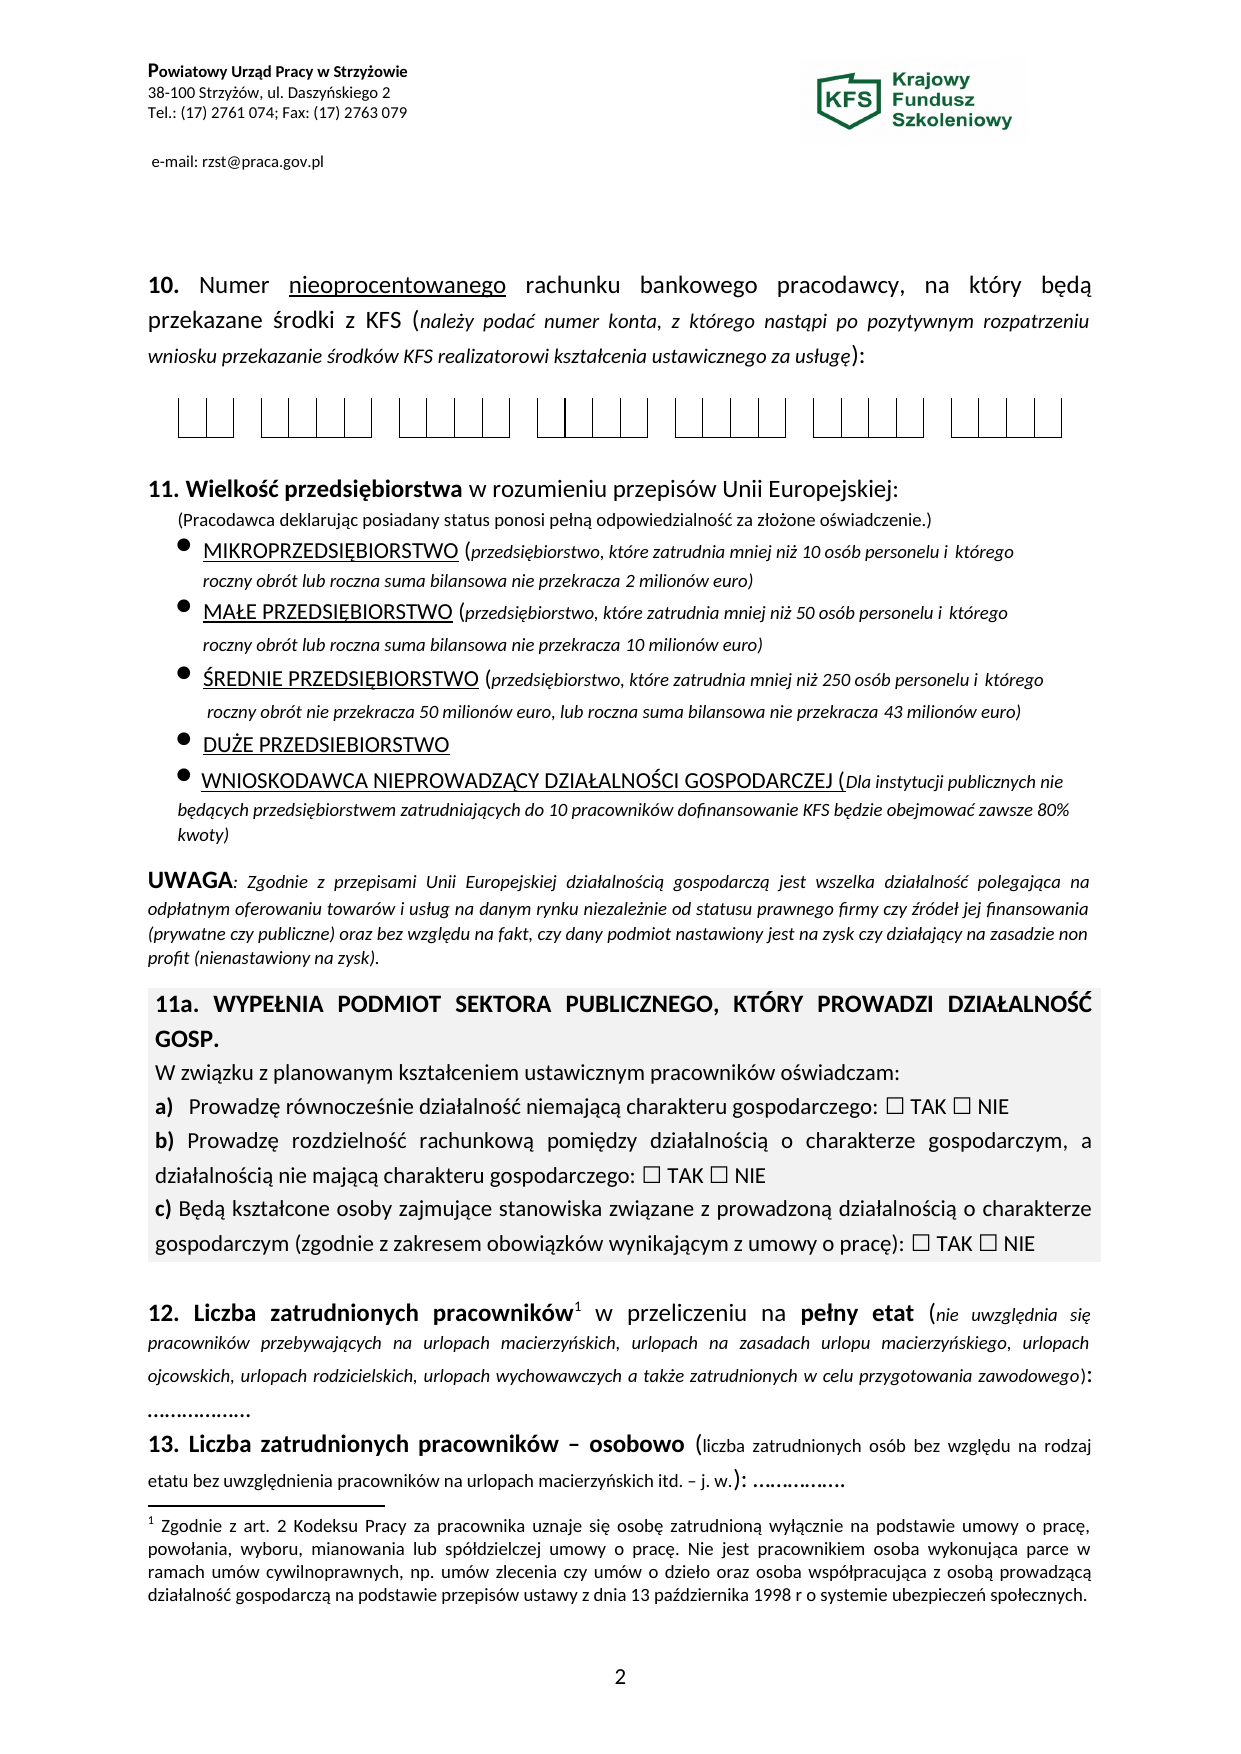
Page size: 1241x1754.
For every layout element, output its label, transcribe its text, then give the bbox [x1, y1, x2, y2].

text 12. Liczba zatrudnionych pracowników w przeliczeniu na pełny etat (nie uwzględnia się pracowników przebywających na urlopach macierzyńskich, urlopach na zasadach urlopu macierzyńskiego, urlopach ojcowskich, urlopach rodzicielskich, urlopach wychowawczych a także zatrudnionych w celu przygotowania zawodowego): ……………… [148, 1297, 1093, 1424]
table_header [566, 398, 592, 437]
table_header [510, 398, 537, 437]
table_header [234, 398, 261, 437]
table_header [262, 398, 288, 437]
table_header [897, 398, 923, 437]
table_header [979, 398, 1006, 437]
text 13. Liczba zatrudnionych pracowników – osobowo (liczba zatrudnionych osób bez względu na rodzaj etatu bez uwzględnienia pracowników na urlopach macierzyńskich itd. – j. w.): ……………. [148, 1429, 1093, 1494]
table_header [372, 398, 399, 437]
table_header [289, 398, 316, 437]
table_header [427, 398, 454, 437]
text 10. Numer nieoprocentowanego rachunku bankowego pracodawcy, na który będą przekazane środki z KFS (należy podać numer konta, z którego nastąpi po pozytywnym rozpatrzeniu wniosku przekazanie środków KFS realizatorowi kształcenia ustawicznego za usługę): [148, 269, 1093, 370]
table_header [842, 398, 868, 437]
table_header [317, 398, 344, 437]
table_header [648, 398, 675, 437]
picture [800, 57, 1029, 145]
text 11. Wielkość przedsiębiorstwa w rozumieniu przepisów Unii Europejskiej: [148, 473, 1093, 504]
table_header [924, 398, 951, 437]
table_header [703, 398, 730, 437]
table_header [786, 398, 813, 437]
table_header [621, 398, 647, 437]
table_header [538, 398, 564, 437]
text UWAGA: Zgodnie z przepisami Unii Europejskiej działalnością gospodarczą jest wszelka działalność polegająca na odpłatnym oferowaniu towarów i usług na danym rynku niezależnie od statusu prawnego firmy czy źródeł jej finansowania (prywatne czy publiczne) oraz bez względu na fakt, czy dany podmiot nastawiony jest na zysk czy działający na zasadzie non profit (nienastawiony na zysk). [148, 865, 1093, 969]
list DUŻE PRZEDSIEBIORSTWO [177, 726, 1093, 760]
table_header [345, 398, 371, 437]
table_header [1007, 398, 1034, 437]
list WNIOSKODAWCA NIEPROWADZĄCY DZIAŁALNOŚCI GOSPODARCZEJ (Dla instytucji publicznych nie będących przedsiębiorstwem zatrudniających do 10 pracowników dofinansowanie KFS będzie obejmować zawsze 80% kwoty) [177, 763, 1093, 846]
table_header [1035, 398, 1061, 437]
table_header [455, 398, 482, 437]
table_header [814, 398, 841, 437]
table_header 11a. WYPEŁNIA PODMIOT SEKTORA PUBLICZNEGO, KTÓRY PROWADZI DZIAŁALNOŚĆ GOSP. W związku z planowanym kształceniem ustawicznym pracowników oświadczam: a) Prowadzę równocześnie działalność niemającą charakteru gospodarczego: ☐ TAK ☐ NIE b) Prowadzę rozdzielność rachunkową pomiędzy działalnością o charakterze gospodarczym, a działalnością nie mającą charakteru gospodarczego: ☐ TAK ☐ NIE c) Będą kształcone osoby zajmujące stanowiska związane z prowadzoną działalnością o charakterze gospodarczym (zgodnie z zakresem obowiązków wynikającym z umowy o pracę): ☐ TAK ☐ NIE [148, 988, 1101, 1262]
list (Pracodawca deklarując posiadany status ponosi pełną odpowiedzialność za złożone oświadczenie.) [177, 508, 1093, 531]
table_header [483, 398, 509, 437]
list MAŁE PRZEDSIĘBIORSTWO (przedsiębiorstwo, które zatrudnia mniej niż 50 osób personelu i którego roczny obrót lub roczna suma bilansowa nie przekracza 10 milionów euro) ŚREDNIE PRZEDSIĘBIORSTWO (przedsiębiorstwo, które zatrudnia mniej niż 250 osób personelu i którego roczny obrót nie przekracza 50 milionów euro, lub roczna suma bilansowa nie przekracza 43 milionów euro) [177, 593, 1093, 724]
table_header [759, 398, 785, 437]
table_header [593, 398, 620, 437]
table_header [952, 398, 978, 437]
list MIKROPRZEDSIĘBIORSTWO (przedsiębiorstwo, które zatrudnia mniej niż 10 osób personelu i którego roczny obrót lub roczna suma bilansowa nie przekracza 2 milionów euro) [177, 533, 1093, 592]
table_header [869, 398, 896, 437]
table_header [676, 398, 702, 437]
table_header [207, 398, 233, 437]
table_header [731, 398, 758, 437]
table_header [179, 398, 206, 437]
table_header [400, 398, 426, 437]
